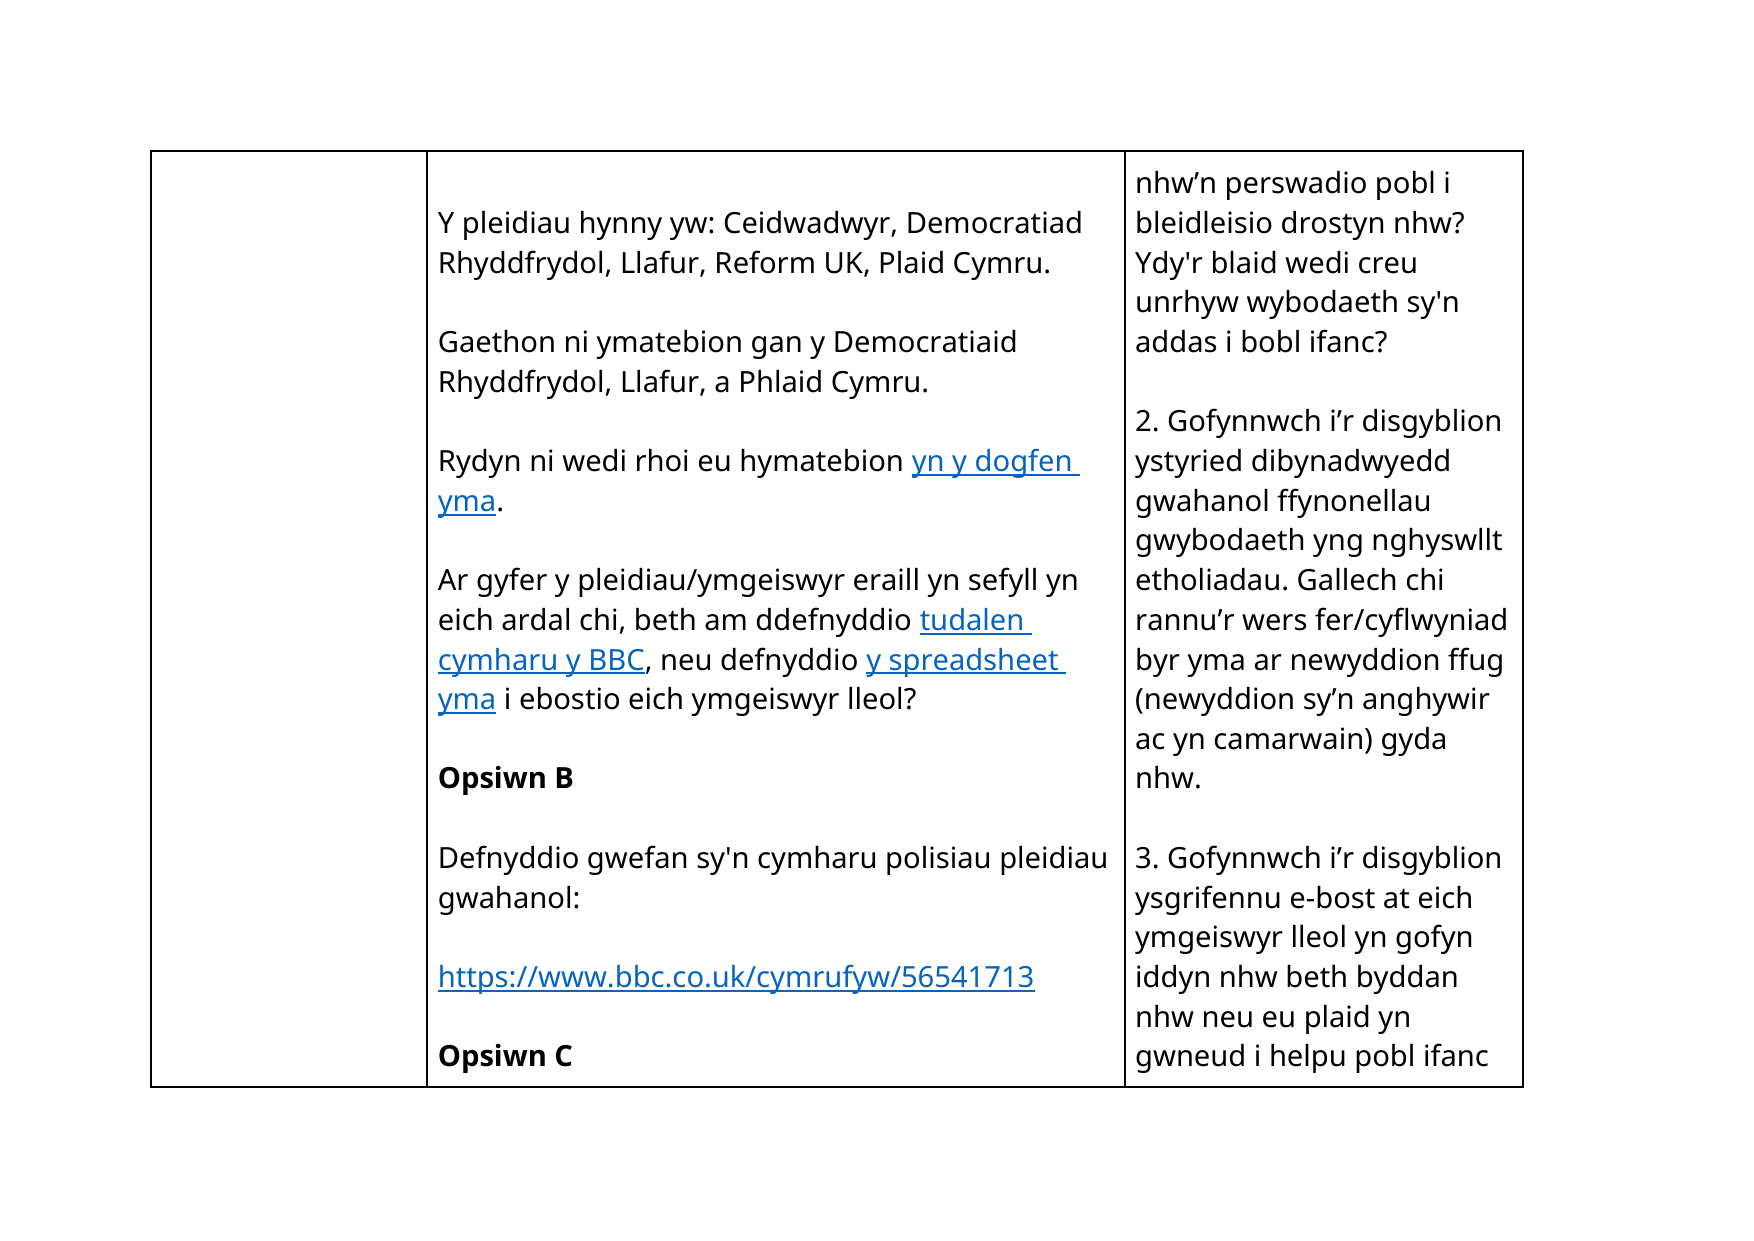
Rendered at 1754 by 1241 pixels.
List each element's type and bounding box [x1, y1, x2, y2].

table_cell [152, 152, 426, 1086]
table_cell [1126, 152, 1522, 1086]
table_cell [428, 152, 1124, 1086]
